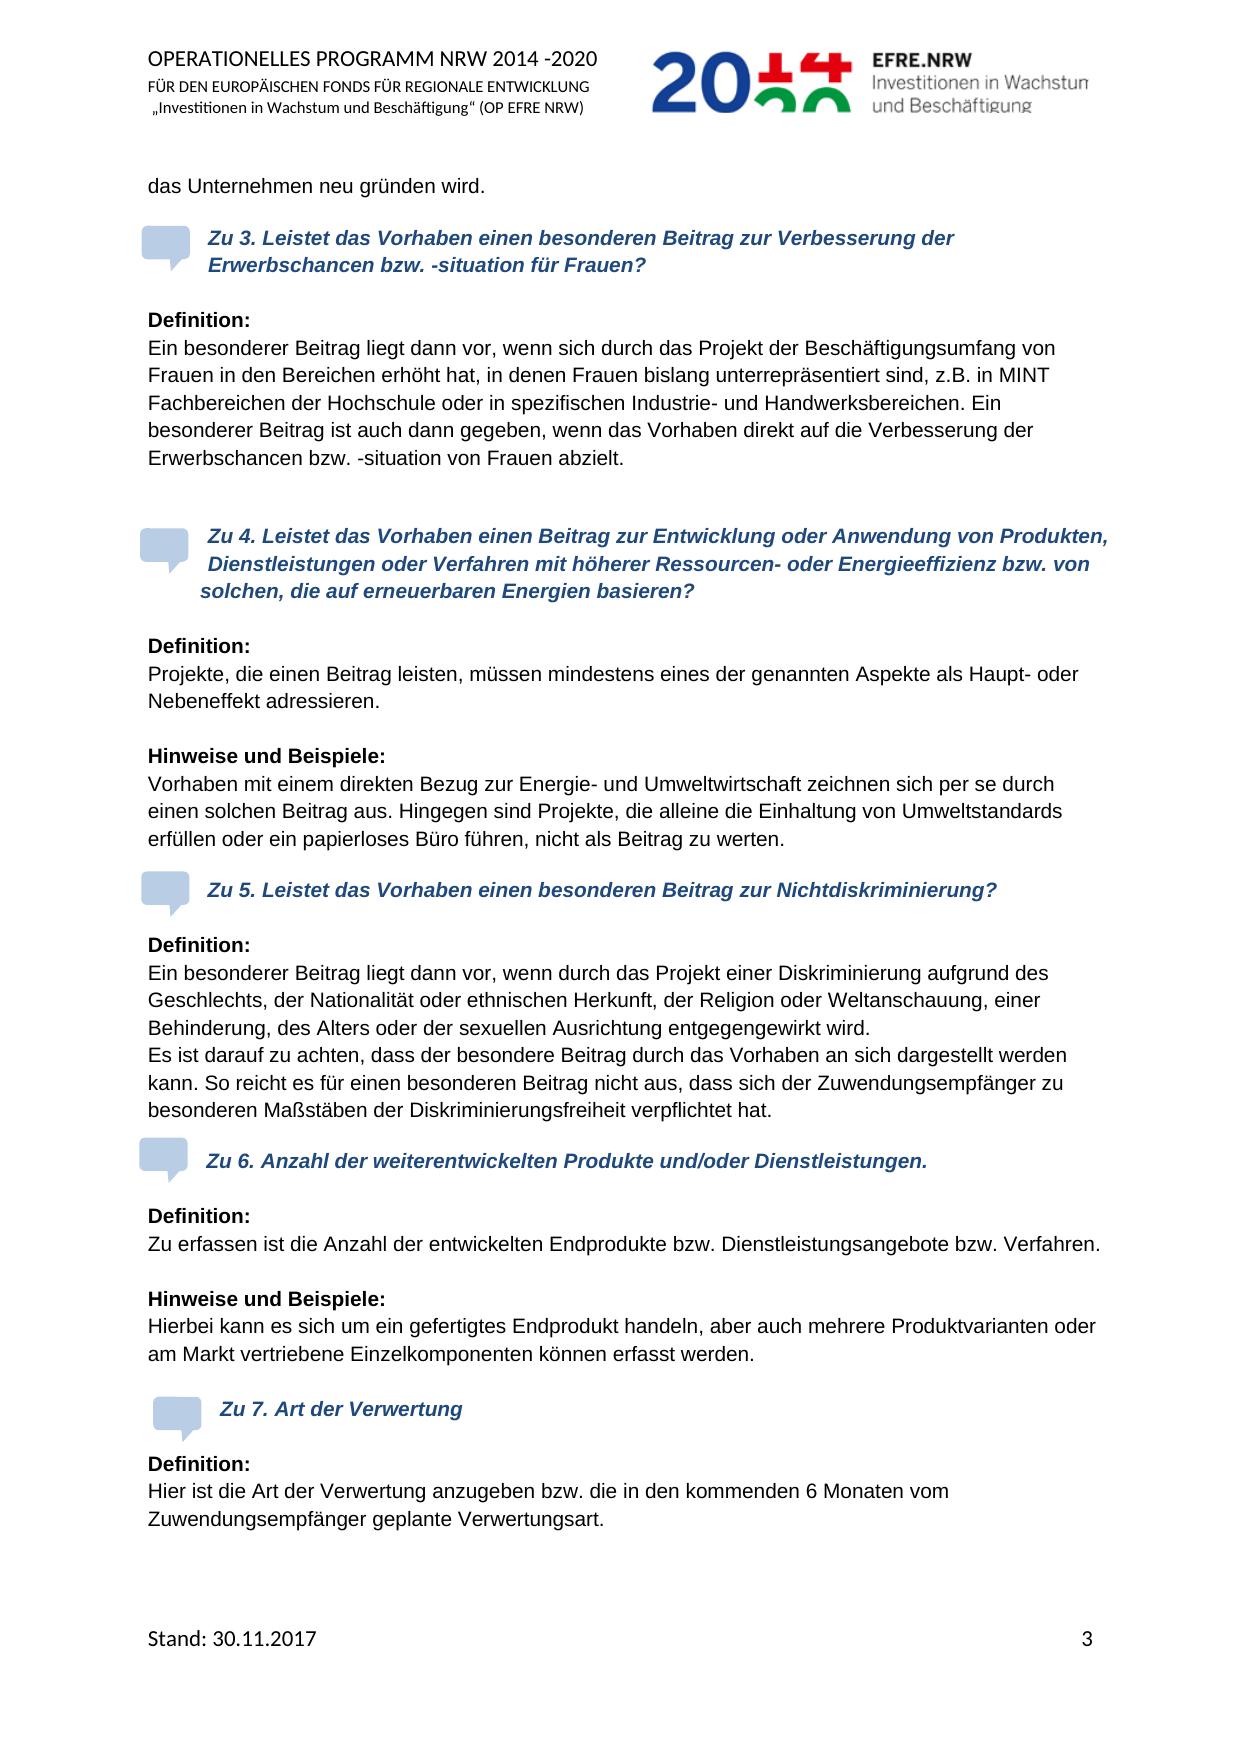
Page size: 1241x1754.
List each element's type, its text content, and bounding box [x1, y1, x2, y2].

table_cell Zu 5. Leistet das Vorhaben einen besonderen Beitrag zur Nichtdiskriminierung? Definition: Ein besonderer Beitrag liegt dann vor, wenn durch das Projekt einer Diskriminierung aufgrund des Geschlechts, der Nationalität oder ethnischen Herkunft, der Religion oder Weltanschauung, einer Behinderung, des Alters oder der sexuellen Ausrichtung entgegengewirkt wird. Es ist darauf zu achten, dass der besondere Beitrag durch das Vorhaben an sich dargestellt werden kann. So reicht es für einen besonderen Beitrag nicht aus, dass sich der Zuwendungsempfänger zu besonderen Maßstäben der Diskriminierungsfreiheit verpflichtet hat. [136, 866, 1122, 1138]
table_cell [136, 163, 1122, 214]
table_cell Zu 3. Leistet das Vorhaben einen besonderen Beitrag zur Verbesserung der Erwerbschancen bzw. -situation für Frauen? Definition: Ein besonderer Beitrag liegt dann vor, wenn sich durch das Projekt der Beschäftigungsumfang von Frauen in den Bereichen erhöht hat, in denen Frauen bislang unterrepräsentiert sind, z.B. in MINT Fachbereichen der Hochschule oder in spezifischen Industrie- und Handwerksbereichen. Ein besonderer Beitrag ist auch dann gegeben, wenn das Vorhaben direkt auf die Verbesserung der Erwerbschancen bzw. -situation von Frauen abzielt. [136, 214, 1122, 512]
table_cell Zu 4. Leistet das Vorhaben einen Beitrag zur Entwicklung oder Anwendung von Produkten, Dienstleistungen oder Verfahren mit höherer Ressourcen- oder Energieeffizienz bzw. von solchen, die auf erneuerbaren Energien basieren? Definition: Projekte, die einen Beitrag leisten, müssen mindestens eines der genannten Aspekte als Haupt- oder Nebeneffekt adressieren. Hinweise und Beispiele: Vorhaben mit einem direkten Bezug zur Energie- und Umweltwirtschaft zeichnen sich per se durch einen solchen Beitrag aus. Hingegen sind Projekte, die alleine die Einhaltung von Umweltstandards erfüllen oder ein papierloses Büro führen, nicht als Beitrag zu werten. [136, 513, 1122, 866]
table_cell Zu 6. Anzahl der weiterentwickelten Produkte und/oder Dienstleistungen. Definition: Zu erfassen ist die Anzahl der entwickelten Endprodukte bzw. Dienstleistungsangebote bzw. Verfahren. Hinweise und Beispiele: Hierbei kann es sich um ein gefertigtes Endprodukt handeln, aber auch mehrere Produktvarianten oder am Markt vertriebene Einzelkomponenten können erfasst werden. Zu 7. Art der Verwertung Definition: Hier ist die Art der Verwertung anzugeben bzw. die in den kommenden 6 Monaten vom Zuwendungsempfänger geplante Verwertungsart. [136, 1138, 1122, 1546]
